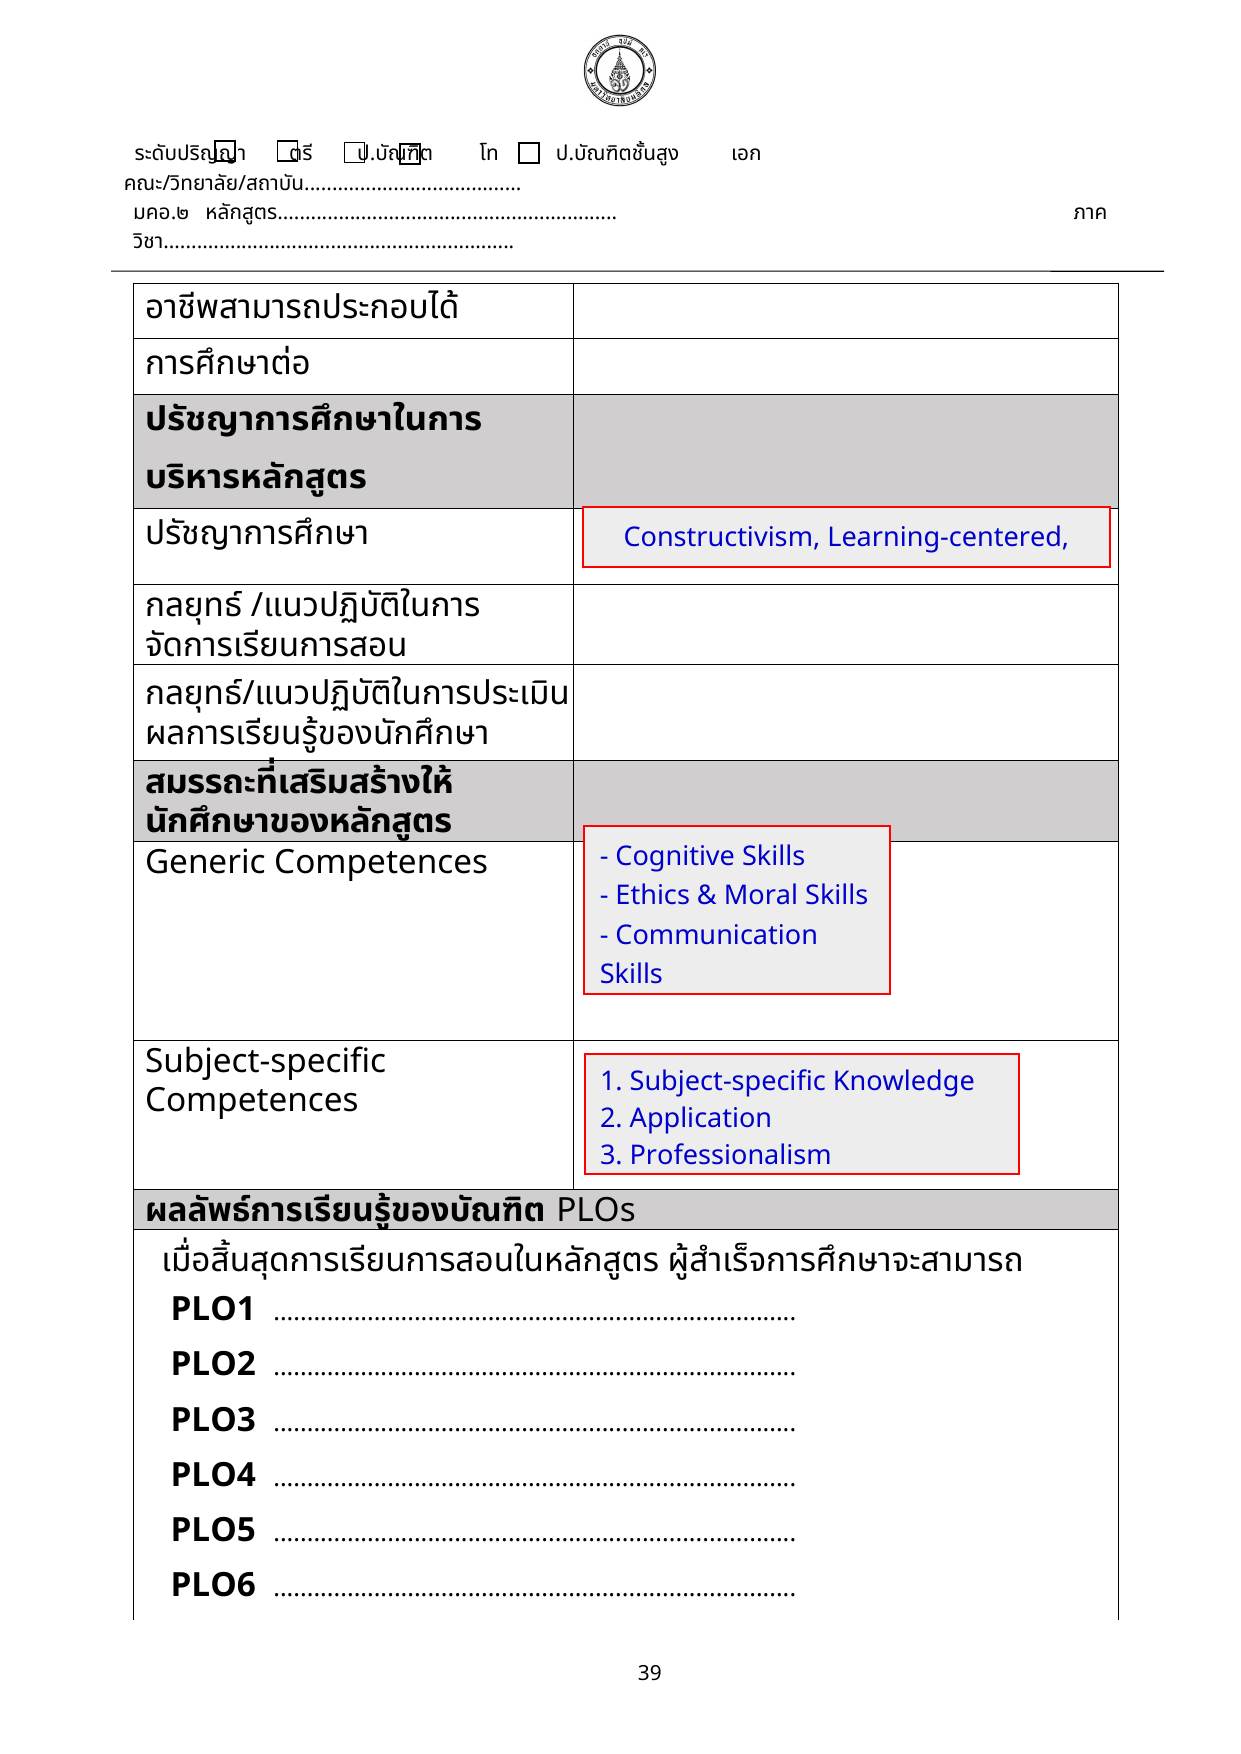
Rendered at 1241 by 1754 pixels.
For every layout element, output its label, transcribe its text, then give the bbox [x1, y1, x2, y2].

table_cell ปรัชญาการศึกษา [134, 509, 573, 584]
table_cell กลยุทธ์ /แนวปฏิบัติในการจัดการเรียนการสอน [134, 585, 573, 664]
picture [583, 34, 657, 107]
table_cell Generic Competences [134, 842, 573, 1039]
table_cell [574, 585, 1118, 664]
table_cell กลยุทธ์/แนวปฏิบัติในการประเมิน ผลการเรียนรู้ของนักศึกษา [134, 665, 573, 760]
table_cell อาชีพสามารถประกอบได้ [134, 284, 573, 338]
table_cell สมรรถะที่เสริมสร้างให้นักศึกษาของหลักสูตร [134, 761, 573, 841]
table_cell Subject-specific Competences [134, 1041, 573, 1188]
table_cell [574, 665, 1118, 760]
table_cell [574, 509, 1118, 584]
table_cell [574, 284, 1118, 338]
table_cell [574, 339, 1118, 394]
table_cell PLO4 .............................................................................. [134, 1455, 1118, 1510]
table_cell PLO3 .............................................................................. [134, 1399, 1118, 1454]
table_cell [574, 395, 1118, 508]
table_cell เมื่อสิ้นสุดการเรียนการสอนในหลักสูตร ผู้สำเร็จการศึกษาจะสามารถ [134, 1230, 1118, 1289]
table_cell [574, 1041, 1118, 1188]
table_cell PLO2 .............................................................................. [134, 1344, 1118, 1399]
table_cell ปรัชญาการศึกษาในการบริหารหลักสูตร [134, 395, 573, 508]
table_cell [574, 761, 1118, 841]
table_cell [574, 842, 1118, 1039]
table_cell PLO6 .............................................................................. [134, 1565, 1118, 1620]
table_cell การศึกษาต่อ [134, 339, 573, 394]
table_cell PLO5 .............................................................................. [134, 1510, 1118, 1565]
table_cell ผลลัพธ์การเรียนรู้ของบัณฑิต PLOs [134, 1190, 1118, 1229]
table_cell PLO1 .............................................................................. [134, 1289, 1118, 1344]
